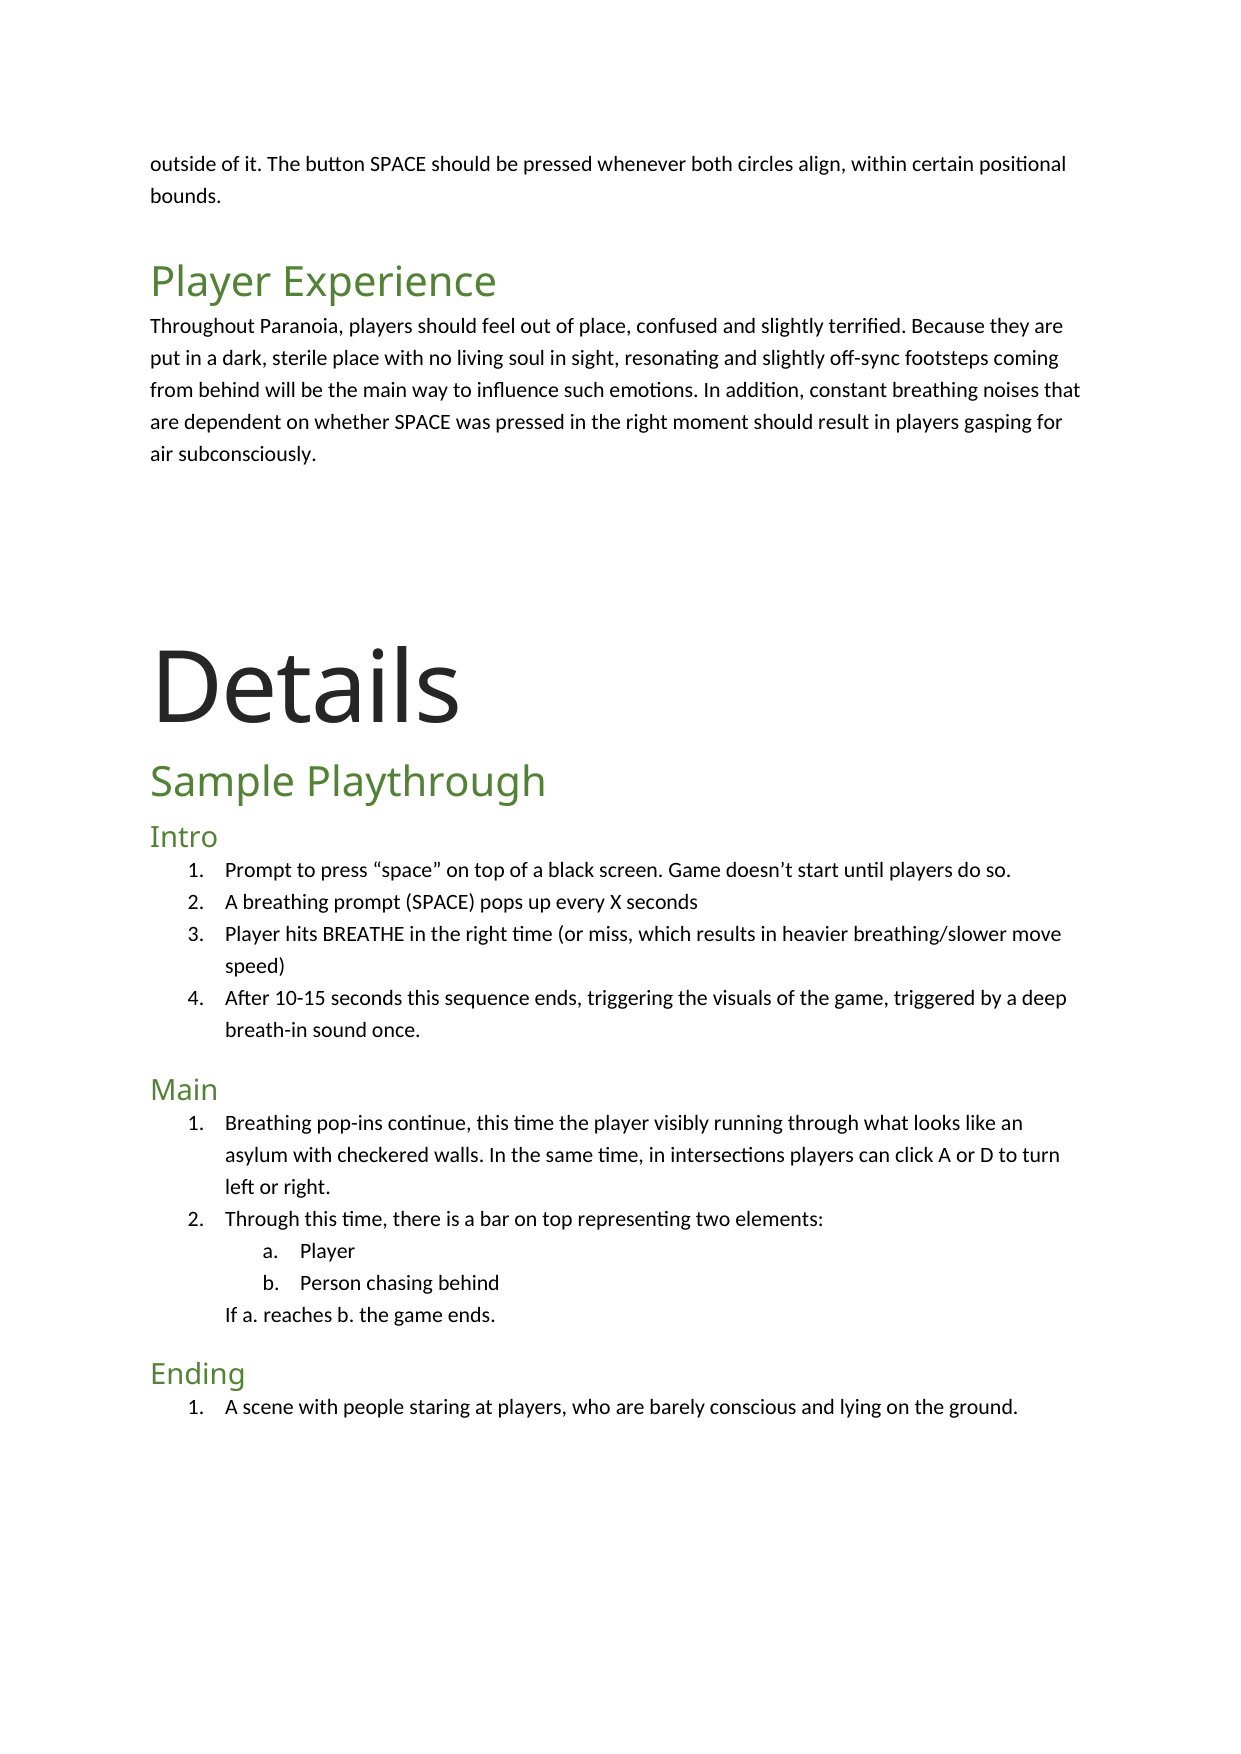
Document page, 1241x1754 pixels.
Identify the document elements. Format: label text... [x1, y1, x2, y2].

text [150, 150, 1090, 209]
subtitle Ending [150, 1353, 1090, 1393]
list If a. reaches b. the game ends. [225, 1301, 1090, 1327]
list A breathing prompt (SPACE) pops up every X seconds [187, 888, 1090, 915]
list Prompt to press “space” on top of a black screen. Game doesn’t start until players do so. [187, 856, 1090, 883]
list Through this time, there is a bar on top representing two elements: [187, 1205, 1090, 1231]
list After 10-15 seconds this sequence ends, triggering the visuals of the game, triggered by a deep breath-in sound once. [187, 984, 1090, 1043]
list A scene with people staring at players, who are barely conscious and lying on the ground. [187, 1393, 1090, 1420]
subtitle Details Sample Playthrough [150, 615, 1090, 808]
list Person chasing behind [262, 1269, 1090, 1295]
subtitle Main [150, 1069, 1090, 1109]
list Breathing pop-ins continue, this time the player visibly running through what looks like an asylum with checkered walls. In the same time, in intersections players can click A or D to turn left or right. [187, 1109, 1090, 1199]
list Player [262, 1237, 1090, 1263]
subtitle Player Experience [150, 251, 1090, 308]
subtitle Intro [150, 817, 1090, 856]
text Throughout Paranoia, players should feel out of place, confused and slightly terrified. Because they are put in a dark, sterile place with no living soul in sight, resonating and slightly off-sync footsteps coming from behind will be the main way to influence such emotions. In addition, constant breathing noises that are dependent on whether SPACE was pressed in the right moment should result in players gasping for air subconsciously. [150, 312, 1090, 467]
list Player hits BREATHE in the right time (or miss, which results in heavier breathing/slower move speed) [187, 920, 1090, 979]
